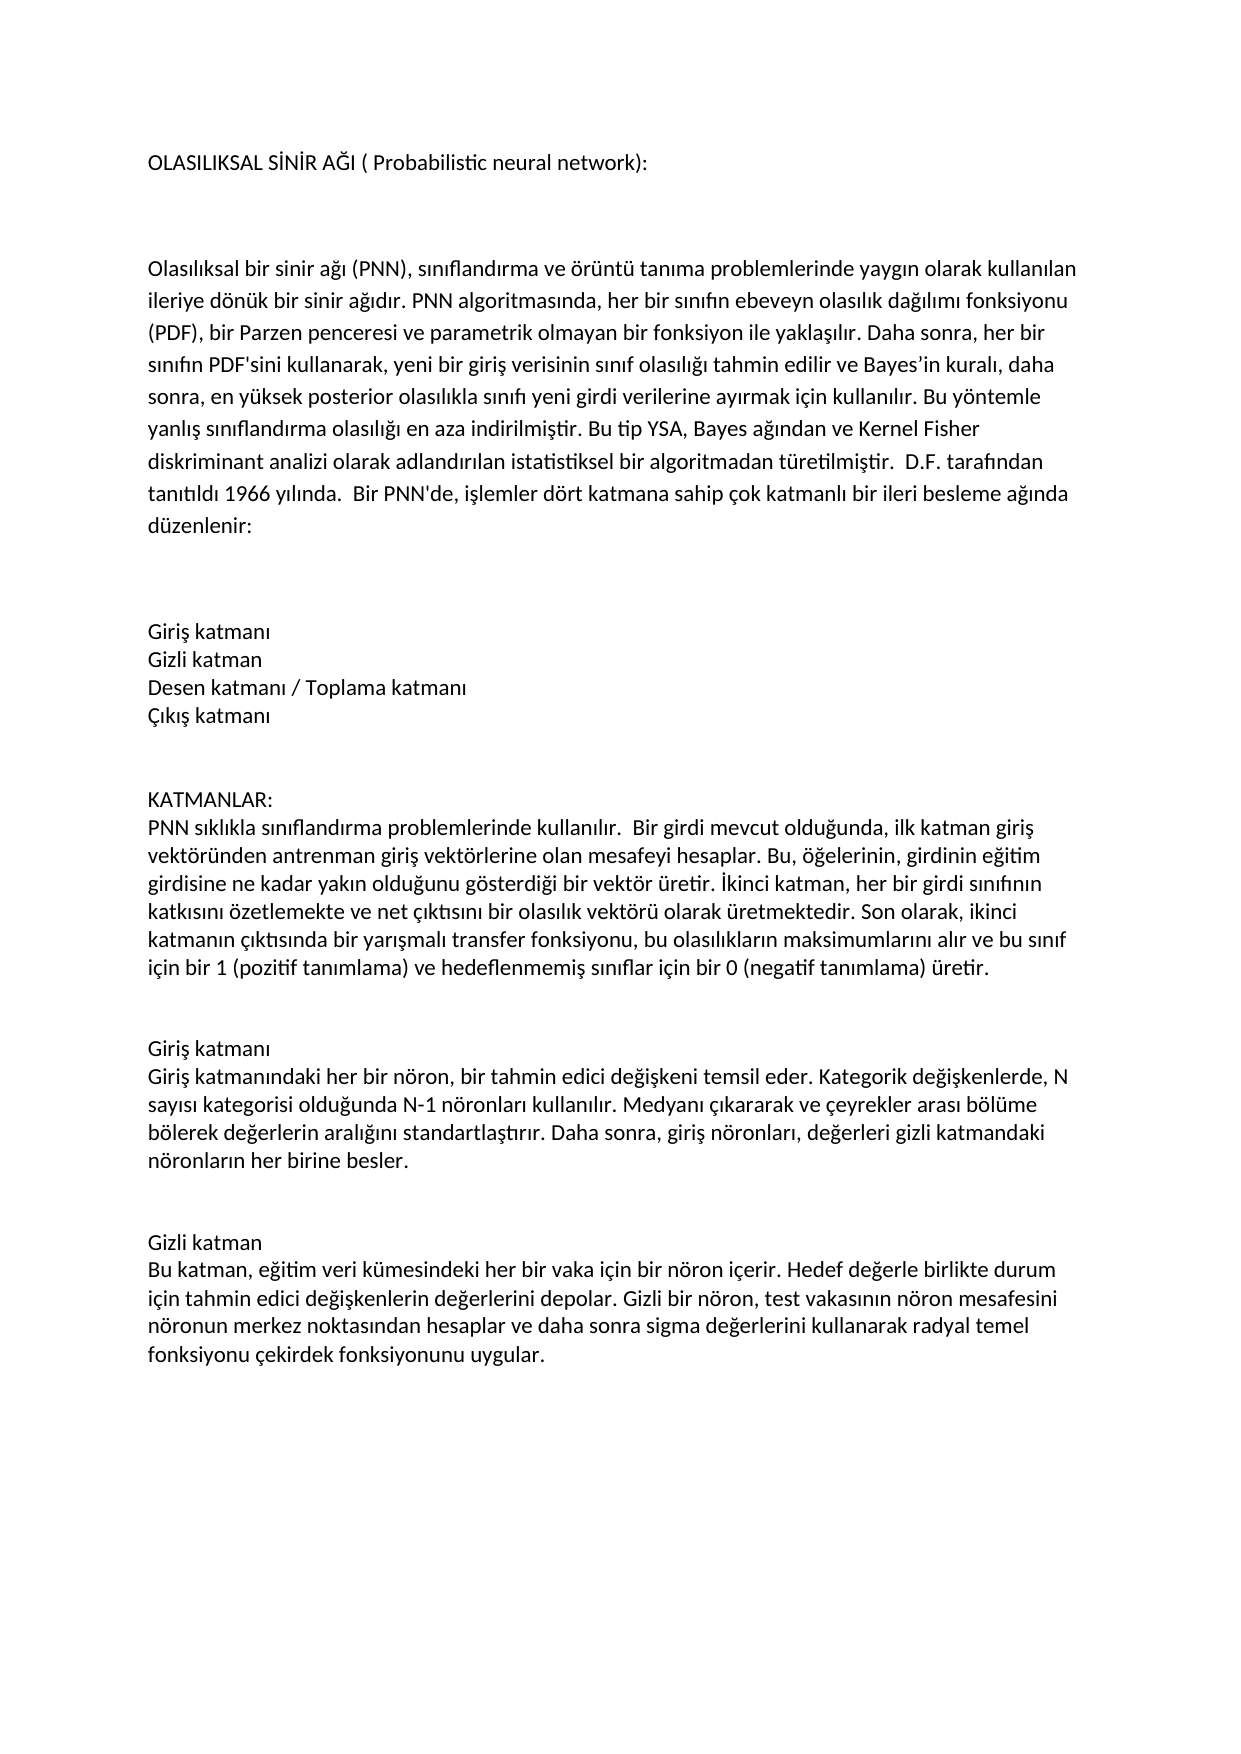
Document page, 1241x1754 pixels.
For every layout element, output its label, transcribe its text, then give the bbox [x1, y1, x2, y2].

text PNN sıklıkla sınıflandırma problemlerinde kullanılır. Bir girdi mevcut olduğunda, ilk katman giriş vektöründen antrenman giriş vektörlerine olan mesafeyi hesaplar. Bu, öğelerinin, girdinin eğitim girdisine ne kadar yakın olduğunu gösterdiği bir vektör üretir. İkinci katman, her bir girdi sınıfının katkısını özetlemekte ve net çıktısını bir olasılık vektörü olarak üretmektedir. Son olarak, ikinci katmanın çıktısında bir yarışmalı transfer fonksiyonu, bu olasılıkların maksimumlarını alır ve bu sınıf için bir 1 (pozitif tanımlama) ve hedeflenmemiş sınıflar için bir 0 (negatif tanımlama) üretir. [148, 813, 1093, 981]
text Giriş katmanı [148, 617, 1093, 645]
text Çıkış katmanı [148, 701, 1093, 729]
text Giriş katmanı [148, 1034, 1093, 1062]
text OLASILIKSAL SİNİR AĞI ( Probabilistic neural network): [148, 148, 1093, 176]
text Bu katman, eğitim veri kümesindeki her bir vaka için bir nöron içerir. Hedef değerle birlikte durum için tahmin edici değişkenlerin değerlerini depolar. Gizli bir nöron, test vakasının nöron mesafesini nöronun merkez noktasından hesaplar ve daha sonra sigma değerlerini kullanarak radyal temel fonksiyonu çekirdek fonksiyonunu uygular. [148, 1256, 1093, 1368]
text Gizli katman [148, 1228, 1093, 1256]
text KATMANLAR: [148, 785, 1093, 813]
text Giriş katmanındaki her bir nöron, bir tahmin edici değişkeni temsil eder. Kategorik değişkenlerde, N sayısı kategorisi olduğunda N-1 nöronları kullanılır. Medyanı çıkararak ve çeyrekler arası bölüme bölerek değerlerin aralığını standartlaştırır. Daha sonra, giriş nöronları, değerleri gizli katmandaki nöronların her birine besler. [148, 1062, 1093, 1174]
text Desen katmanı / Toplama katmanı [148, 673, 1093, 701]
text Gizli katman [148, 645, 1093, 673]
text Olasılıksal bir sinir ağı (PNN), sınıflandırma ve örüntü tanıma problemlerinde yaygın olarak kullanılan ileriye dönük bir sinir ağıdır. PNN algoritmasında, her bir sınıfın ebeveyn olasılık dağılımı fonksiyonu (PDF), bir Parzen penceresi ve parametrik olmayan bir fonksiyon ile yaklaşılır. Daha sonra, her bir sınıfın PDF'sini kullanarak, yeni bir giriş verisinin sınıf olasılığı tahmin edilir ve Bayes’in kuralı, daha sonra, en yüksek posterior olasılıkla sınıfı yeni girdi verilerine ayırmak için kullanılır. Bu yöntemle yanlış sınıflandırma olasılığı en aza indirilmiştir. Bu tip YSA, Bayes ağından ve Kernel Fisher diskriminant analizi olarak adlandırılan istatistiksel bir algoritmadan türetilmiştir. D.F. tarafından tanıtıldı 1966 yılında. Bir PNN'de, işlemler dört katmana sahip çok katmanlı bir ileri besleme ağında düzenlenir: [148, 254, 1093, 539]
